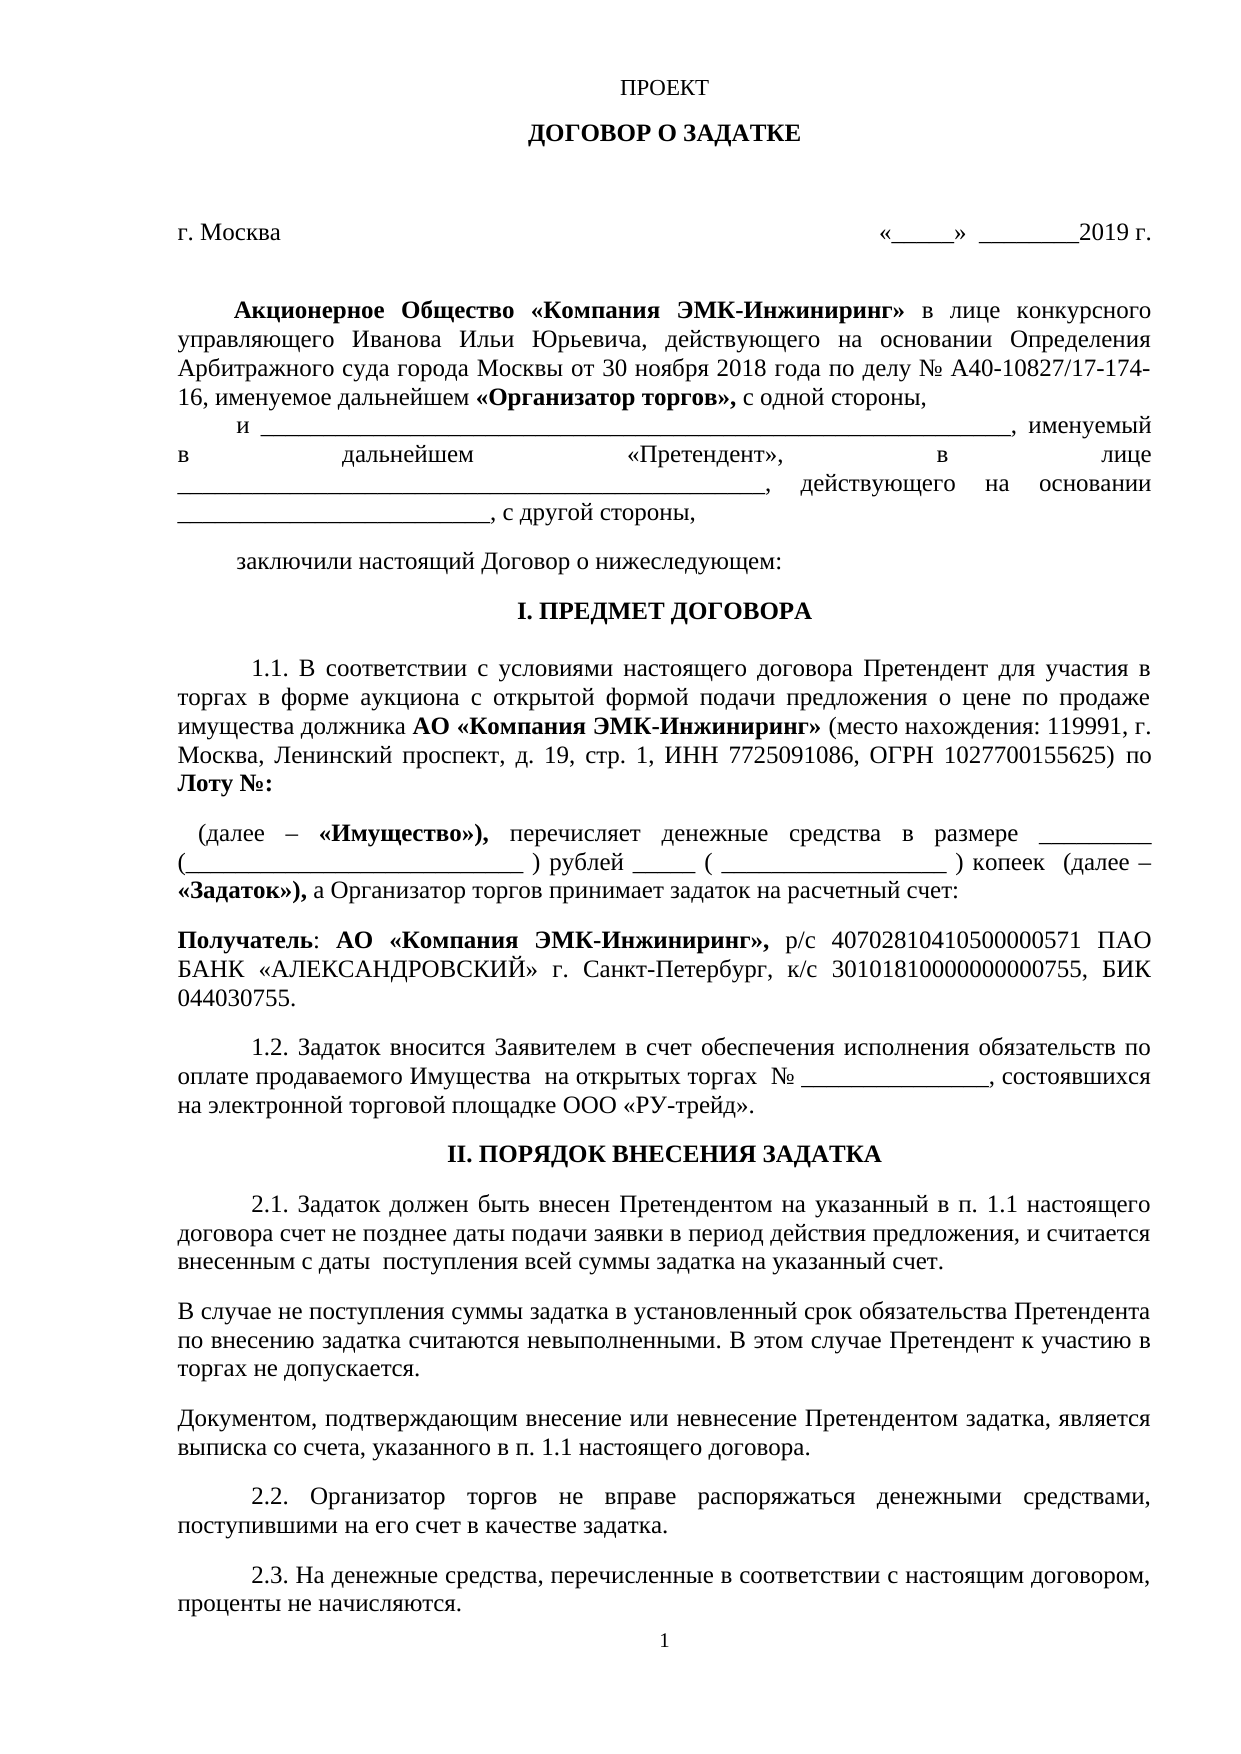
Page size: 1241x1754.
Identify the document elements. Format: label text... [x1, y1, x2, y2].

table_header «_____» ________2019 г. [664, 217, 1163, 246]
text 2.1. Задаток должен быть внесен Претендентом на указанный в п. 1.1 настоящего договора счет не позднее даты подачи заявки в период действия предложения, и считается внесенным с даты поступления всей суммы задатка на указанный счет. [177, 1189, 1152, 1275]
text Акционерное Общество «Компания ЭМК-Инжиниринг» в лице конкурсного управляющего Иванова Ильи Юрьевича, действующего на основании Определения Арбитражного суда города Москвы от 30 ноября 2018 года по делу № А40-10827/17-174-16, именуемое дальнейшем «Организатор торгов», с одной стороны, [177, 296, 1152, 411]
text Получатель: АО «Компания ЭМК-Инжиниринг», р/с 40702810410500000571 ПАО БАНК «АЛЕКСАНДРОВСКИЙ» г. Санкт-Петербург, к/с 30101810000000000755, БИК 044030755. [177, 925, 1152, 1011]
text 2.3. На денежные средства, перечисленные в соответствии с настоящим договором, проценты не начисляются. [177, 1560, 1152, 1617]
text и ____________________________________________________________, именуемый в дальнейшем «Претендент», в лице _______________________________________________, действующего на основании _________________________, с другой стороны, [177, 411, 1152, 526]
table_header г. Москва [166, 217, 664, 246]
text 2.2. Организатор торгов не вправе распоряжаться денежными средствами, поступившими на его счет в качестве задатка. [177, 1481, 1152, 1539]
text 1.1. В соответствии с условиями настоящего договора Претендент для участия в торгах в форме аукциона с открытой формой подачи предложения о цене по продаже имущества должника АО «Компания ЭМК-Инжиниринг» (место нахождения: 119991, г. Москва, Ленинский проспект, д. 19, стр. 1, ИНН 7725091086, ОГРН 1027700155625) по Лоту №: [177, 653, 1152, 797]
text заключили настоящий Договор о нижеследующем: [177, 546, 1152, 575]
text Документом, подтверждающим внесение или невнесение Претендентом задатка, является выписка со счета, указанного в п. 1.1 настоящего договора. [177, 1403, 1152, 1461]
text В случае не поступления суммы задатка в установленный срок обязательства Претендента по внесению задатка считаются невыполненными. В этом случае Претендент к участию в торгах не допускается. [177, 1296, 1152, 1382]
text I. ПРЕДМЕТ ДОГОВОРА [177, 596, 1152, 625]
text (далее – «Имущество»), перечисляет денежные средства в размере _________ (___________________________ ) рублей _____ ( __________________ ) копеек (далее – «Задаток»), а Организатор торгов принимает задаток на расчетный счет: [177, 818, 1152, 904]
text ДОГОВОР О ЗАДАТКЕ [177, 118, 1152, 147]
text 1.2. Задаток вносится Заявителем в счет обеспечения исполнения обязательств по оплате продаваемого Имущества на открытых торгах № _______________, состоявшихся на электронной торговой площадке ООО «РУ-трейд». [177, 1032, 1152, 1118]
text II. ПОРЯДОК ВНЕСЕНИЯ ЗАДАТКА [177, 1139, 1152, 1168]
